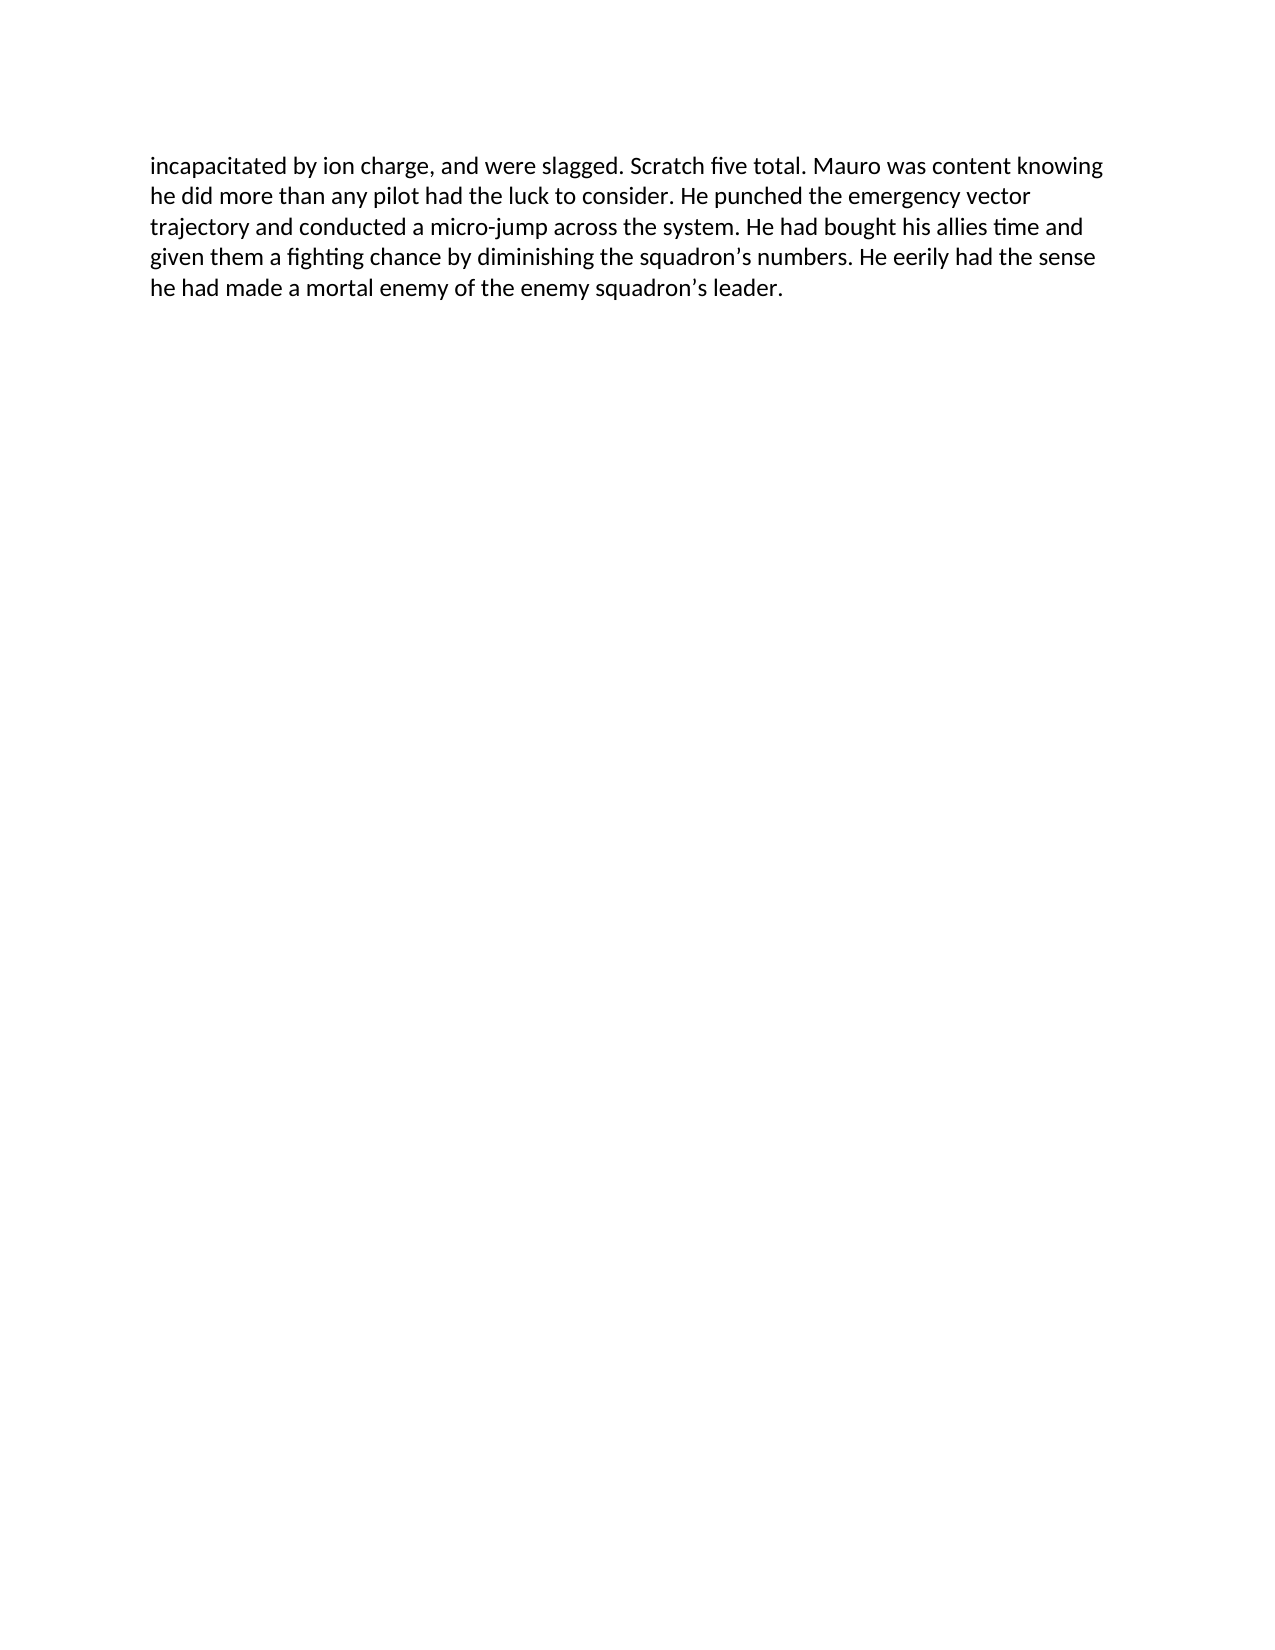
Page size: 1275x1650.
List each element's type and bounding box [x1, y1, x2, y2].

text [150, 150, 1125, 303]
